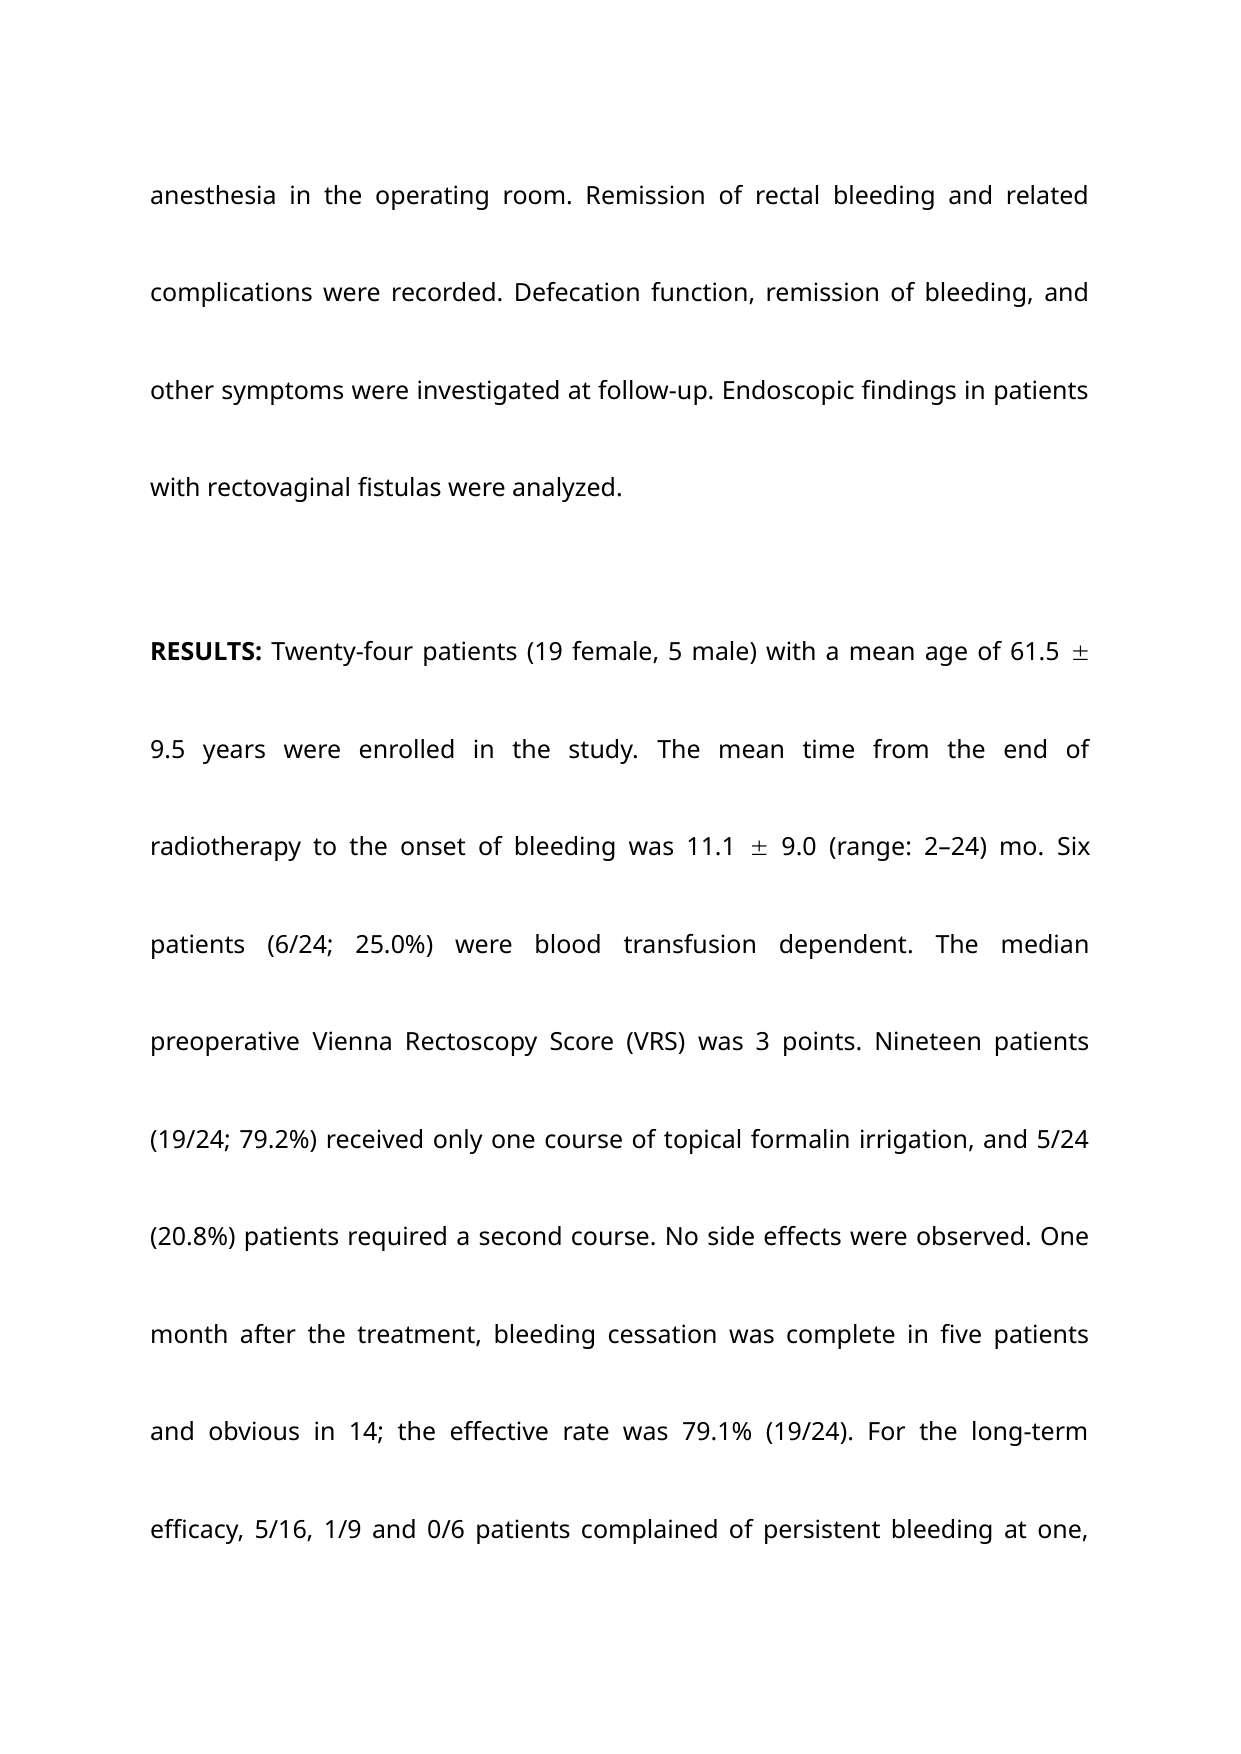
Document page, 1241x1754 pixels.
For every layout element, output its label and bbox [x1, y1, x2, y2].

text [150, 162, 1090, 519]
text [150, 618, 1090, 1561]
